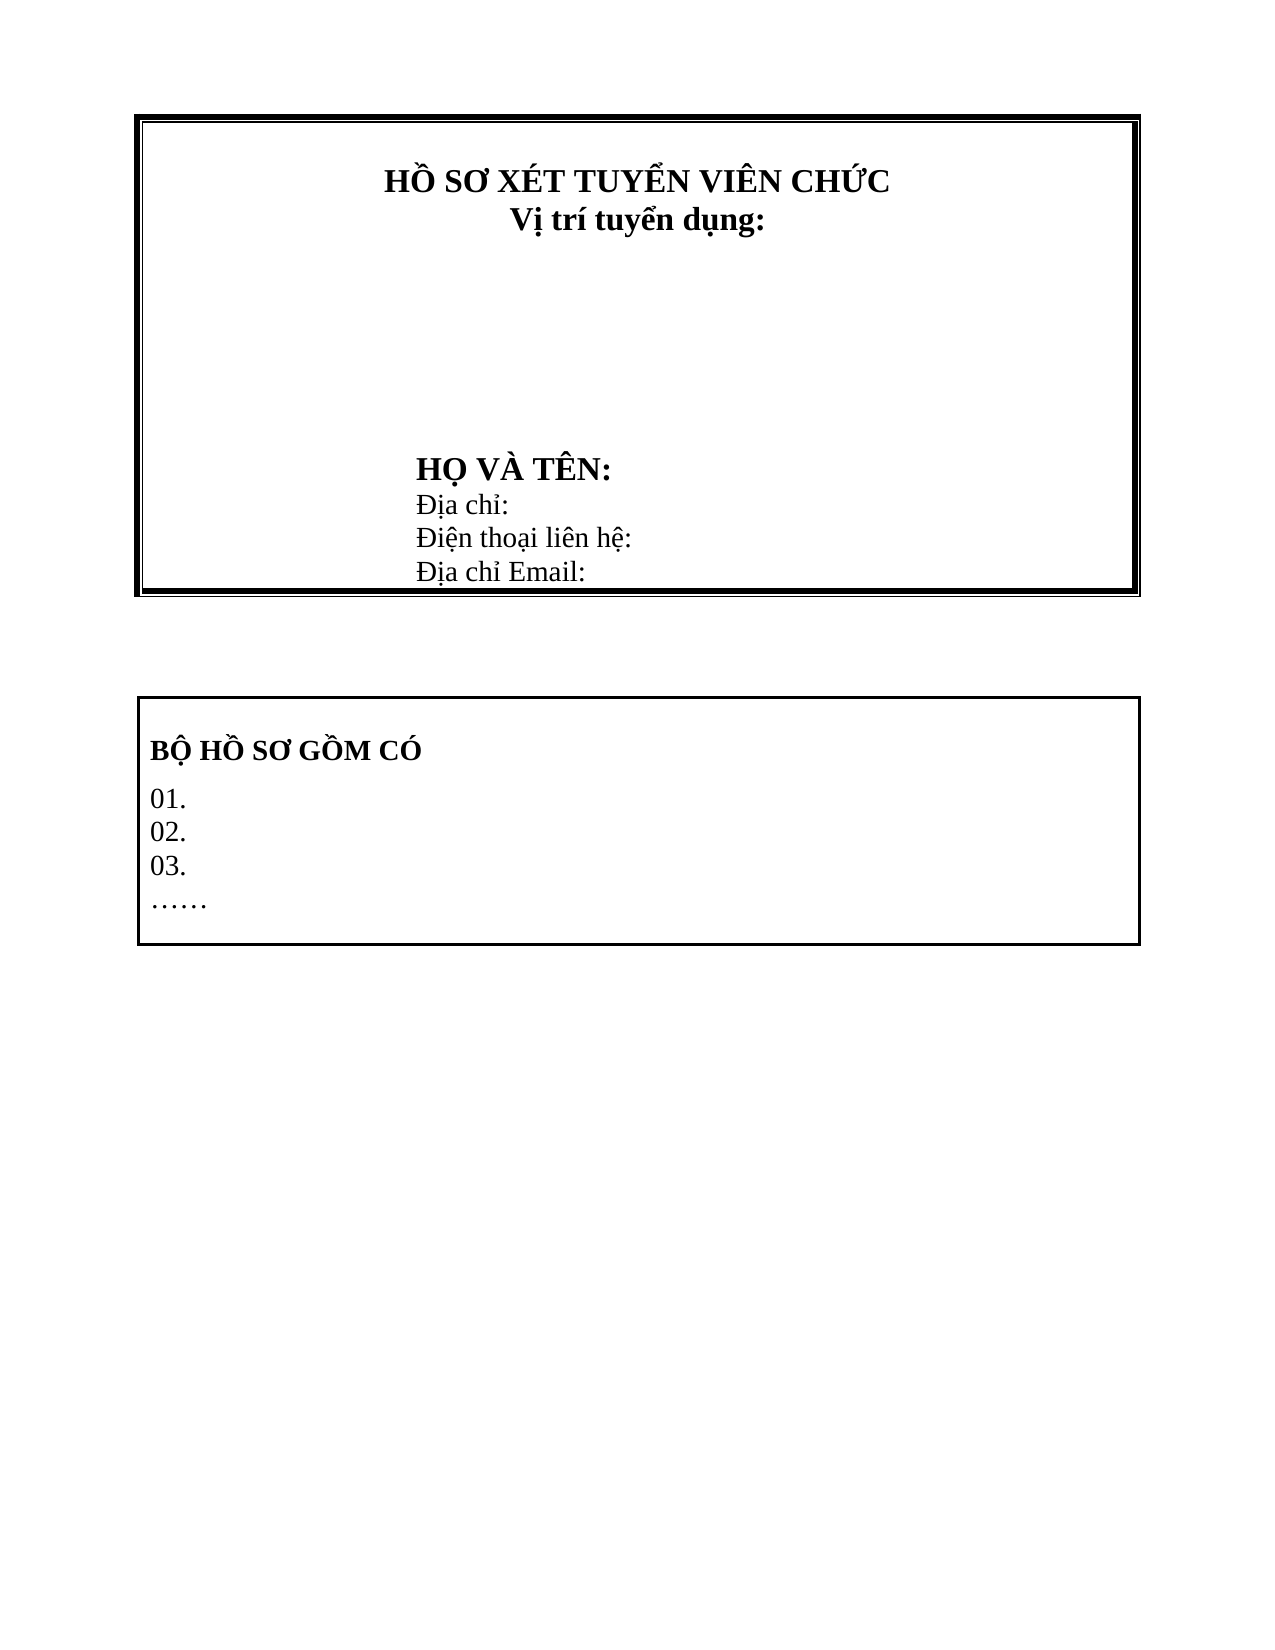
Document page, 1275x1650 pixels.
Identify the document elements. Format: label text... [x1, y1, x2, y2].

table_header BỘ HỒ SƠ GỒM CÓ 01. 02. 03. …… [140, 699, 1138, 943]
table_header HỒ SƠ XÉT TUYỂN VIÊN CHỨC Vị trí tuyển dụng: HỌ VÀ TÊN: Địa chỉ: Điện thoại liên hệ: Địa chỉ Email: [143, 123, 1132, 588]
